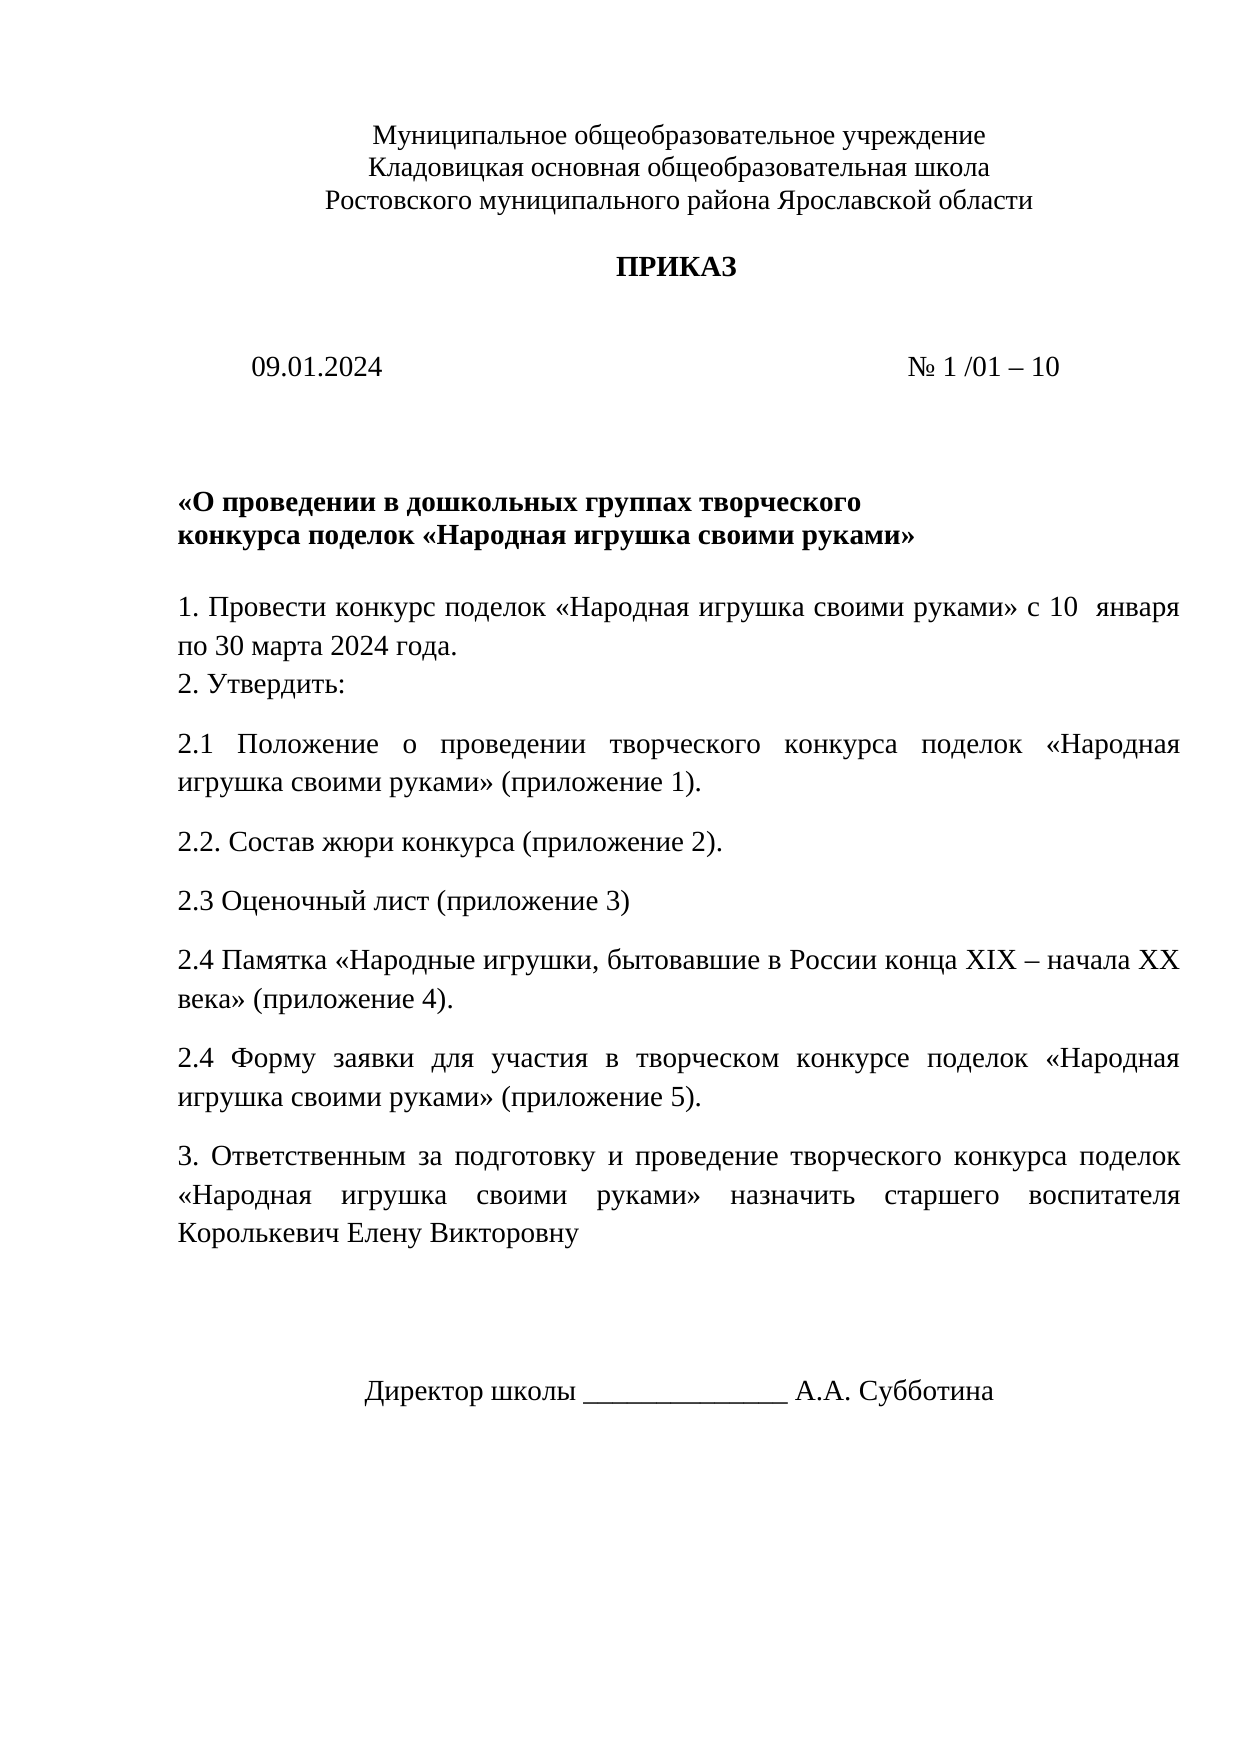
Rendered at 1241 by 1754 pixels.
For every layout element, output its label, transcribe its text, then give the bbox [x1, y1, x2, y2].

text 2. Утвердить: [177, 666, 1181, 700]
text 09.01.2024 № 1 /01 – 10 [171, 349, 1181, 383]
text Ростовского муниципального района Ярославской области [177, 183, 1181, 215]
text 2.4 Форму заявки для участия в творческом конкурсе поделок «Народная игрушка своими руками» (приложение 5). [177, 1040, 1181, 1112]
text 2.2. Состав жюри конкурса (приложение 2). [177, 824, 1181, 857]
list 3. Ответственным за подготовку и проведение творческого конкурса поделок «Народная игрушка своими руками» назначить старшего воспитателя Королькевич Елену Викторовну [177, 1138, 1181, 1249]
text Директор школы ______________ А.А. Субботина [177, 1373, 1181, 1406]
text «О проведении в дошкольных группах творческого [177, 484, 1181, 517]
text Муниципальное общеобразовательное учреждение [177, 118, 1181, 151]
text конкурса поделок «Народная игрушка своими руками» [177, 517, 1181, 551]
text ПРИКАЗ [171, 249, 1181, 282]
text 2.3 Оценочный лист (приложение 3) [177, 883, 1181, 917]
text 2.4 Памятка «Народные игрушки, бытовавшие в России конца XIX – начала XX века» (приложение 4). [177, 942, 1181, 1014]
text 2.1 Положение о проведении творческого конкурса поделок «Народная игрушка своими руками» (приложение 1). [177, 726, 1181, 798]
text Кладовицкая основная общеобразовательная школа [177, 151, 1181, 183]
text 1. Провести конкурс поделок «Народная игрушка своими руками» с 10 января по 30 марта 2024 года. [177, 589, 1181, 661]
